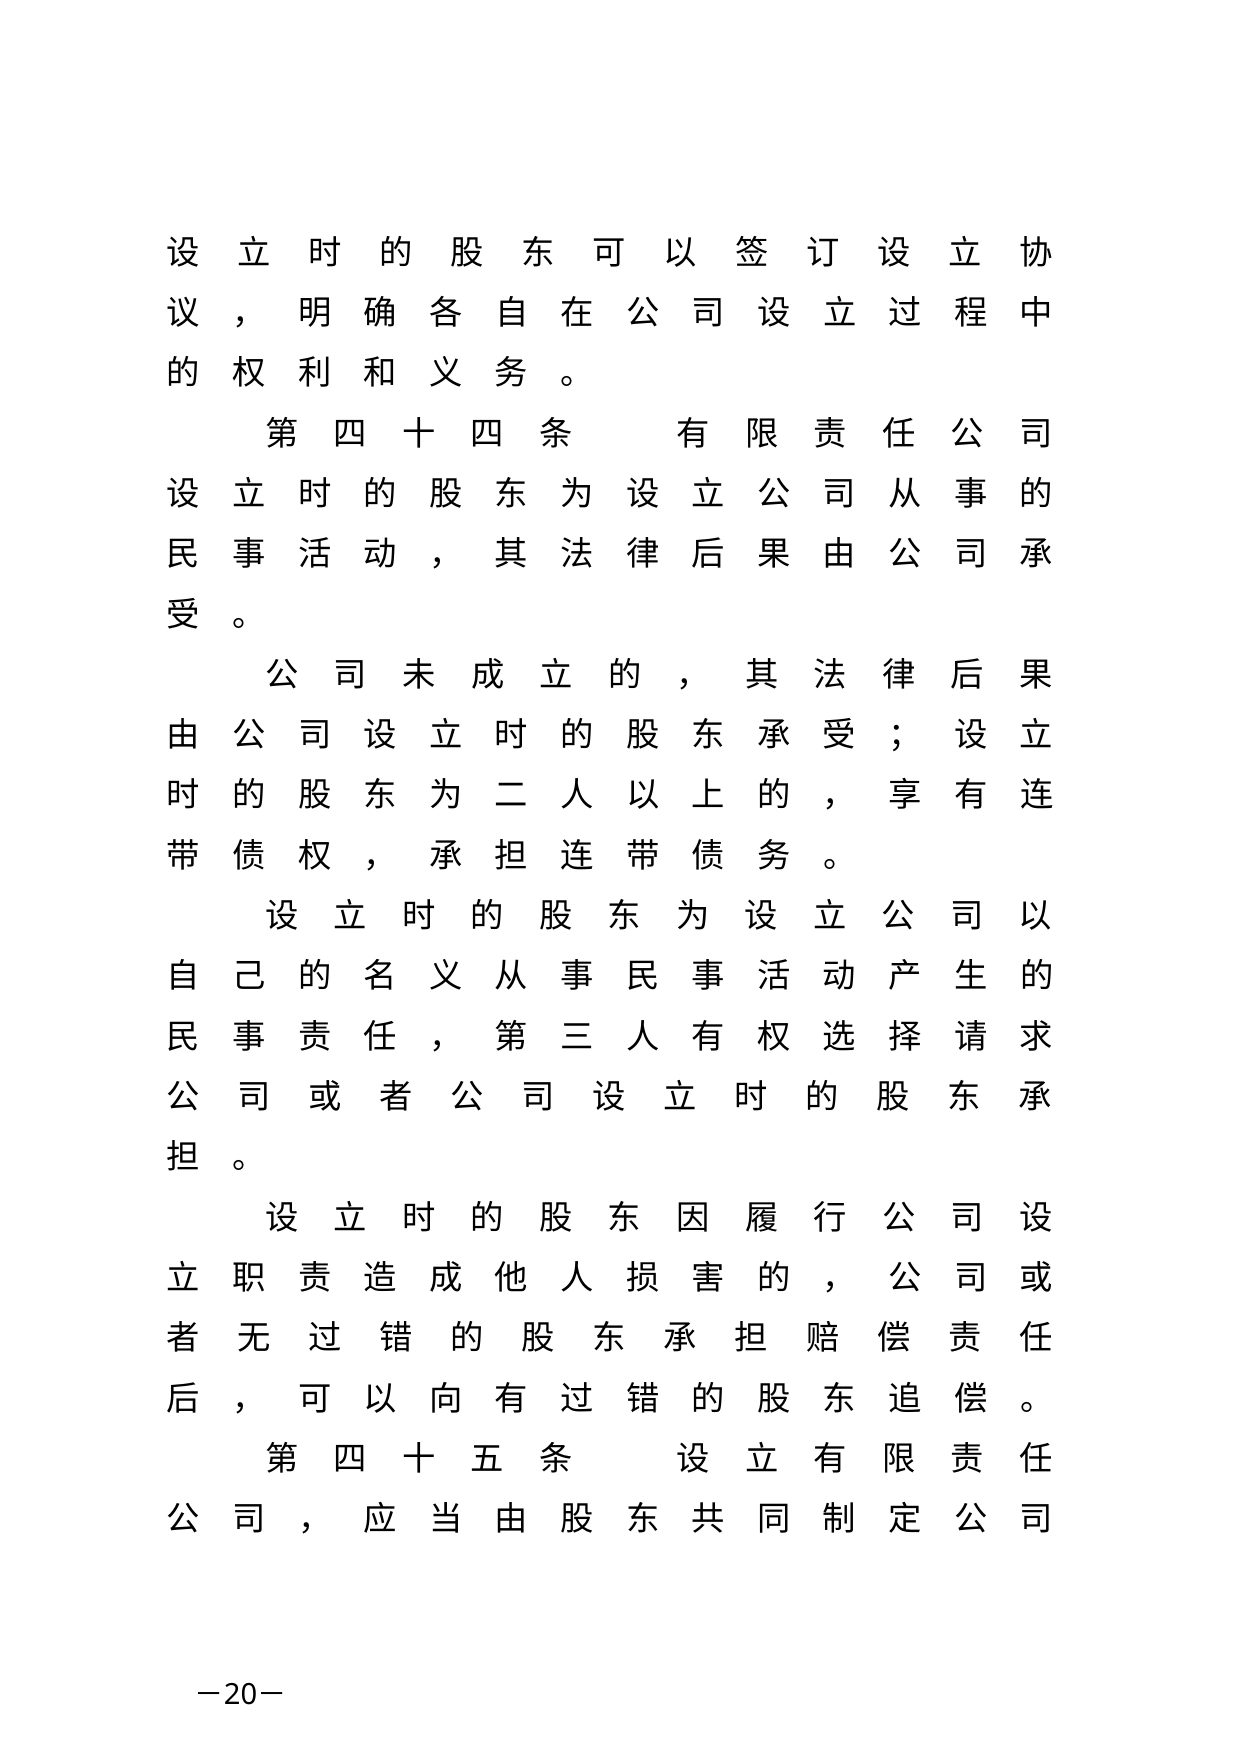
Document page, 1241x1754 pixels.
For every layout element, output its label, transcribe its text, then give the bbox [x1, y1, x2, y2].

text 设立时的股东因履行公司设立职责造成他人损害的，公司或者无过错的股东承担赔偿责任后，可以向有过错的股东追偿。 [167, 1184, 1085, 1426]
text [167, 219, 1085, 400]
text 设立时的股东为设立公司以自己的名义从事民事活动产生的民事责任，第三人有权选择请求公司或者公司设立时的股东承担。 [167, 883, 1085, 1184]
text 公司未成立的，其法律后果由公司设立时的股东承受；设立时的股东为二人以上的，享有连带债权，承担连带债务。 [167, 642, 1085, 883]
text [167, 1426, 1085, 1546]
text 第四十四条 有限责任公司设立时的股东为设立公司从事的民事活动，其法律后果由公司承受。 [167, 400, 1085, 642]
